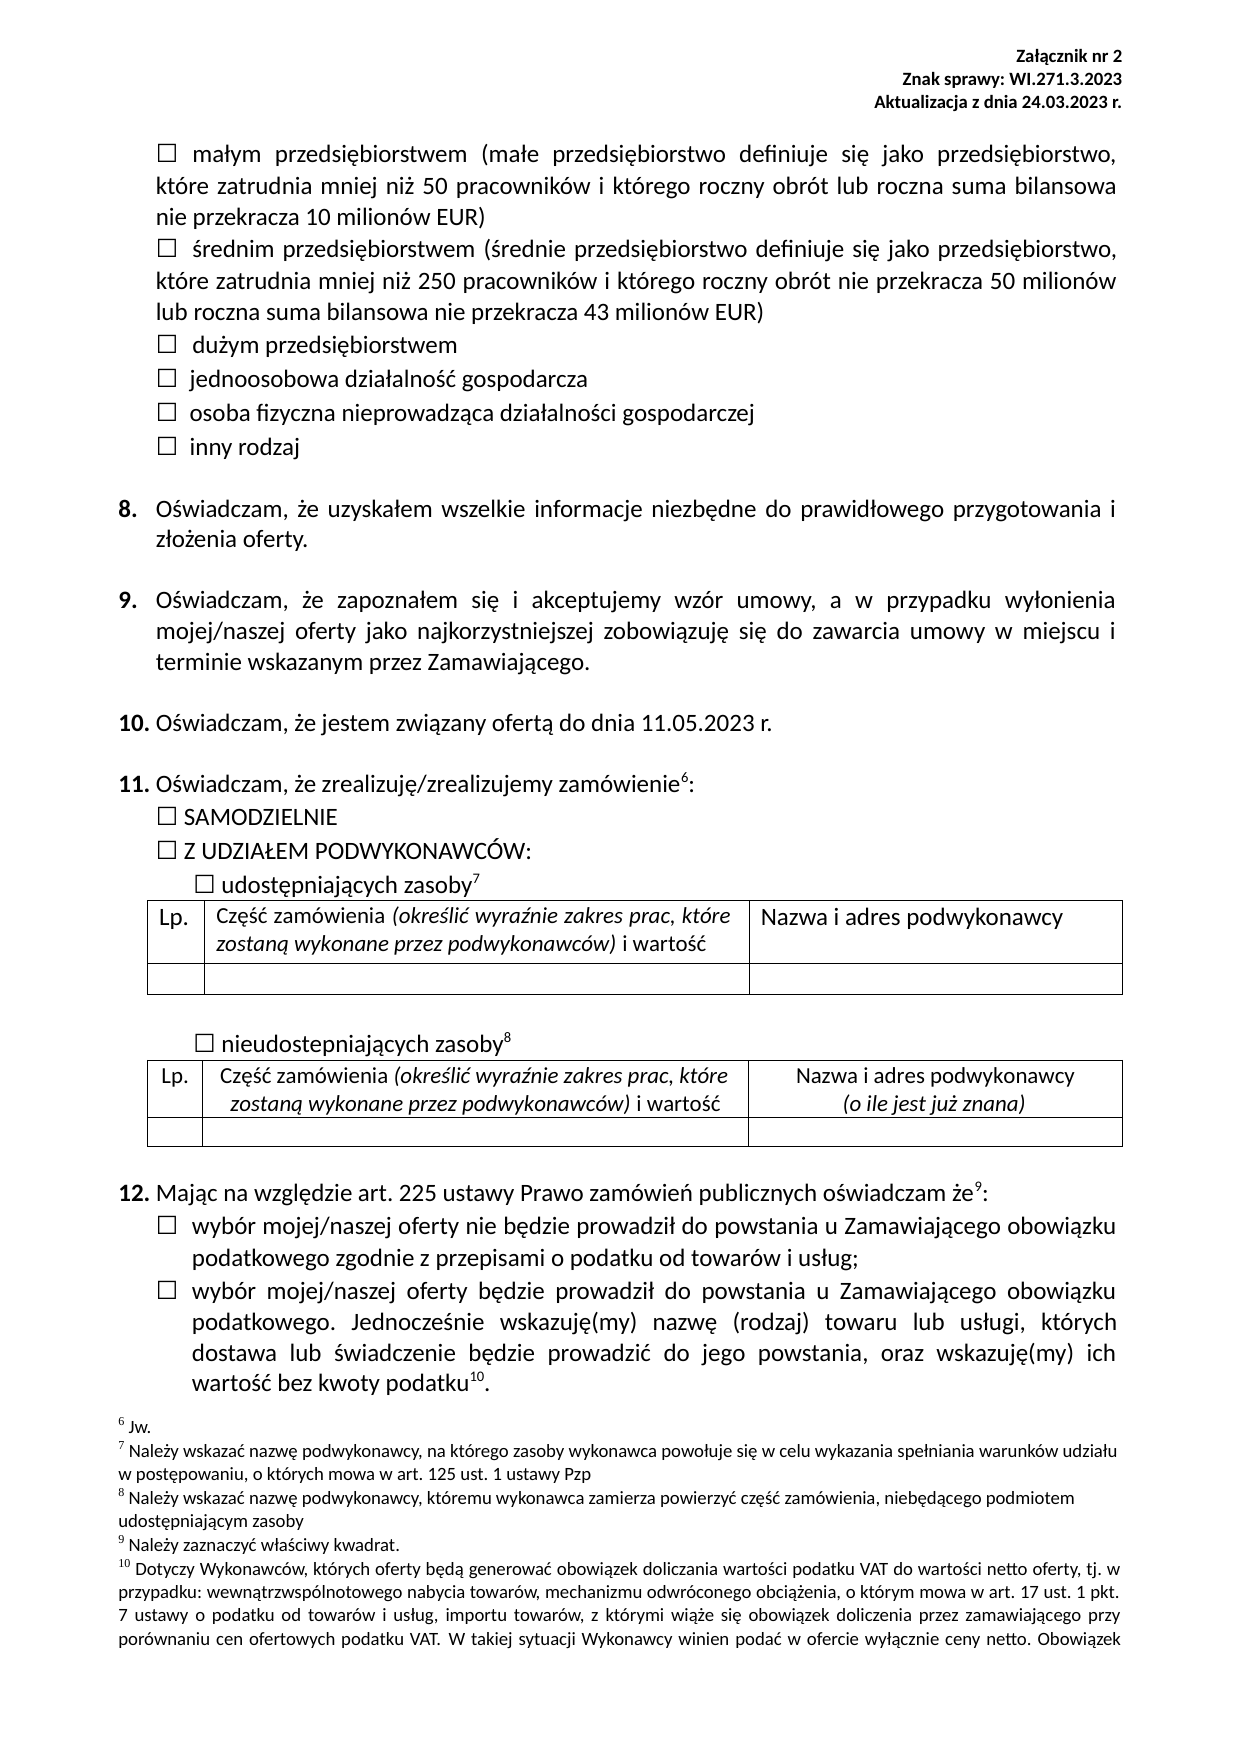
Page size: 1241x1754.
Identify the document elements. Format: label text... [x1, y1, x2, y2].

table_header Nazwa i adres podwykonawcy [750, 901, 1122, 962]
text Z UDZIAŁEM PODWYKONAWCÓW: [118, 832, 1117, 866]
table_cell [203, 1118, 748, 1146]
table_header Lp. [148, 901, 204, 962]
table_header Lp. [148, 1061, 202, 1117]
text jednoosobowa działalność gospodarcza [156, 360, 1117, 394]
text średnim przedsiębiorstwem (średnie przedsiębiorstwo definiuje się jako przedsiębiorstwo, które zatrudnia mniej niż 250 pracowników i którego roczny obrót nie przekracza 50 milionów lub roczna suma bilansowa nie przekracza 43 milionów EUR) [156, 231, 1117, 326]
text inny rodzaj [156, 428, 1117, 462]
list Oświadczam, że zapoznałem się i akceptujemy wzór umowy, a w przypadku wyłonienia mojej/naszej oferty jako najkorzystniejszej zobowiązuję się do zawarcia umowy w miejscu i terminie wskazanym przez Zamawiającego. [118, 584, 1117, 676]
table_cell [205, 964, 749, 994]
list Mając na względzie art. 225 ustawy Prawo zamówień publicznych oświadczam że: [118, 1177, 1117, 1208]
text małym przedsiębiorstwem (małe przedsiębiorstwo definiuje się jako przedsiębiorstwo, które zatrudnia mniej niż 50 pracowników i którego roczny obrót lub roczna suma bilansowa nie przekracza 10 milionów EUR) [156, 136, 1117, 231]
text wybór mojej/naszej oferty nie będzie prowadził do powstania u Zamawiającego obowiązku podatkowego zgodnie z przepisami o podatku od towarów i usług; [156, 1208, 1117, 1272]
text nieudostepniających zasoby [193, 1026, 1117, 1060]
table_cell [148, 1118, 202, 1146]
table_header Część zamówienia (określić wyraźnie zakres prac, które zostaną wykonane przez podwykonawców) i wartość [203, 1061, 748, 1117]
text udostępniających zasoby [193, 866, 1117, 900]
text osoba fizyczna nieprowadząca działalności gospodarczej [156, 394, 1117, 428]
table_cell [148, 964, 204, 994]
table_header Nazwa i adres podwykonawcy (o ile jest już znana) [749, 1061, 1122, 1117]
text dużym przedsiębiorstwem [156, 326, 1117, 360]
table_cell [750, 964, 1122, 994]
table_header Część zamówienia (określić wyraźnie zakres prac, które zostaną wykonane przez podwykonawców) i wartość [205, 901, 749, 962]
list Oświadczam, że jestem związany ofertą do dnia 11.05.2023 r. [118, 707, 1117, 737]
list Oświadczam, że zrealizuję/zrealizujemy zamówienie: [118, 768, 1117, 798]
text wybór mojej/naszej oferty będzie prowadził do powstania u Zamawiającego obowiązku podatkowego. Jednocześnie wskazuję(my) nazwę (rodzaj) towaru lub usługi, których dostawa lub świadczenie będzie prowadzić do jego powstania, oraz wskazuję(my) ich wartość bez kwoty podatku. [156, 1272, 1117, 1398]
text SAMODZIELNIE [118, 798, 1117, 832]
list Oświadczam, że uzyskałem wszelkie informacje niezbędne do prawidłowego przygotowania i złożenia oferty. [118, 493, 1117, 554]
table_cell [749, 1118, 1122, 1146]
